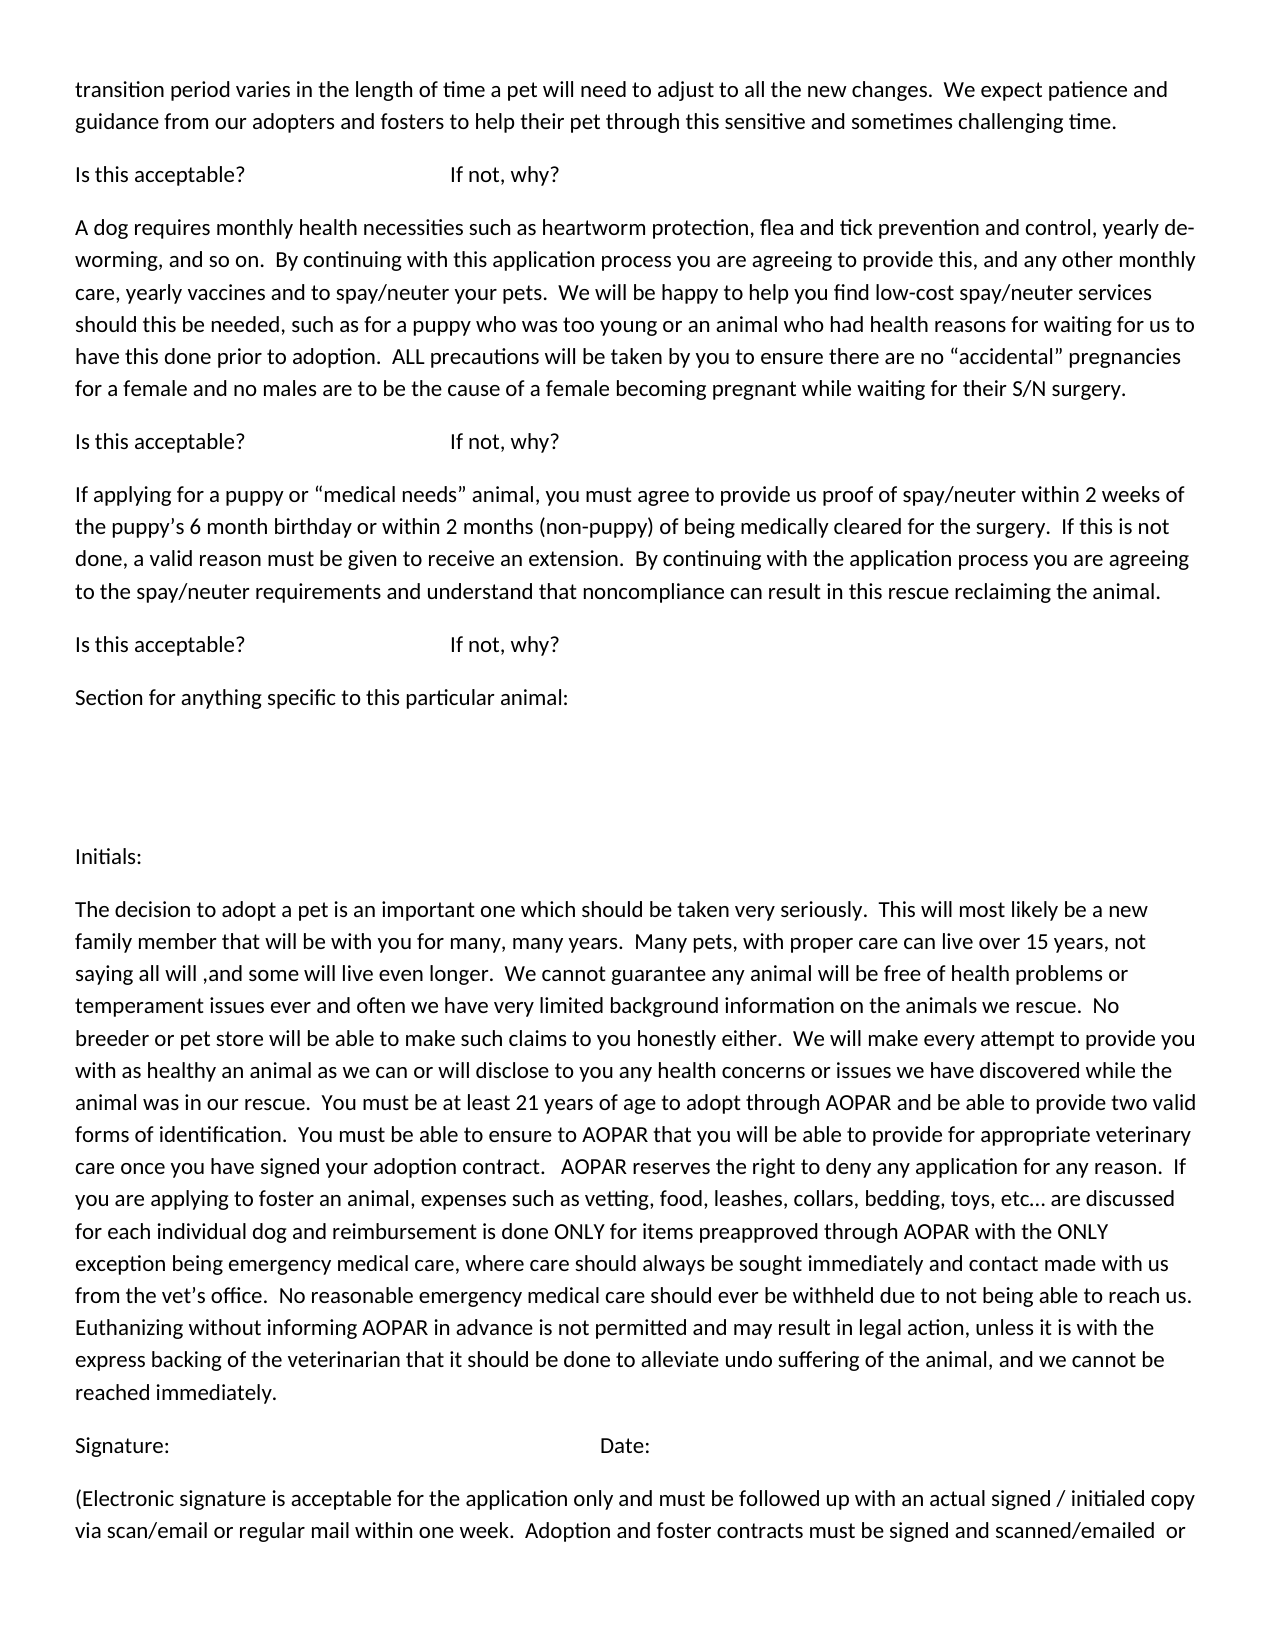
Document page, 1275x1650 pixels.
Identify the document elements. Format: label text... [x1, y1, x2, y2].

text The decision to adopt a pet is an important one which should be taken very seriously. This will most likely be a new family member that will be with you for many, many years. Many pets, with proper care can live over 15 years, not saying all will ,and some will live even longer. We cannot guarantee any animal will be free of health problems or temperament issues ever and often we have very limited background information on the animals we rescue. No breeder or pet store will be able to make such claims to you honestly either. We will make every attempt to provide you with as healthy an animal as we can or will disclose to you any health concerns or issues we have discovered while the animal was in our rescue. You must be at least 21 years of age to adopt through AOPAR and be able to provide two valid forms of identification. You must be able to ensure to AOPAR that you will be able to provide for appropriate veterinary care once you have signed your adoption contract. AOPAR reserves the right to deny any application for any reason. If you are applying to foster an animal, expenses such as vetting, food, leashes, collars, bedding, toys, etc… are discussed for each individual dog and reimbursement is done ONLY for items preapproved through AOPAR with the ONLY exception being emergency medical care, where care should always be sought immediately and contact made with us from the vet’s office. No reasonable emergency medical care should ever be withheld due to not being able to reach us. Euthanizing without informing AOPAR in advance is not permitted and may result in legal action, unless it is with the express backing of the veterinarian that it should be done to alleviate undo suffering of the animal, and we cannot be reached immediately. [75, 895, 1200, 1406]
text Signature: Date: [75, 1431, 1200, 1459]
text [75, 1484, 1200, 1544]
text If applying for a puppy or “medical needs” animal, you must agree to provide us proof of spay/neuter within 2 weeks of the puppy’s 6 month birthday or within 2 months (non-puppy) of being medically cleared for the surgery. If this is not done, a valid reason must be given to receive an extension. By continuing with the application process you are agreeing to the spay/neuter requirements and understand that noncompliance can result in this rescue reclaiming the animal. [75, 480, 1200, 605]
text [75, 75, 1200, 135]
text A dog requires monthly health necessities such as heartworm protection, flea and tick prevention and control, yearly de-worming, and so on. By continuing with this application process you are agreeing to provide this, and any other monthly care, yearly vaccines and to spay/neuter your pets. We will be happy to help you find low-cost spay/neuter services should this be needed, such as for a puppy who was too young or an animal who had health reasons for waiting for us to have this done prior to adoption. ALL precautions will be taken by you to ensure there are no “accidental” pregnancies for a female and no males are to be the cause of a female becoming pregnant while waiting for their S/N surgery. [75, 213, 1200, 402]
text Is this acceptable? If not, why? [75, 630, 1200, 658]
text Initials: [75, 842, 1200, 870]
text Section for anything specific to this particular animal: [75, 683, 1200, 711]
text Is this acceptable? If not, why? [75, 160, 1200, 188]
text Is this acceptable? If not, why? [75, 427, 1200, 455]
